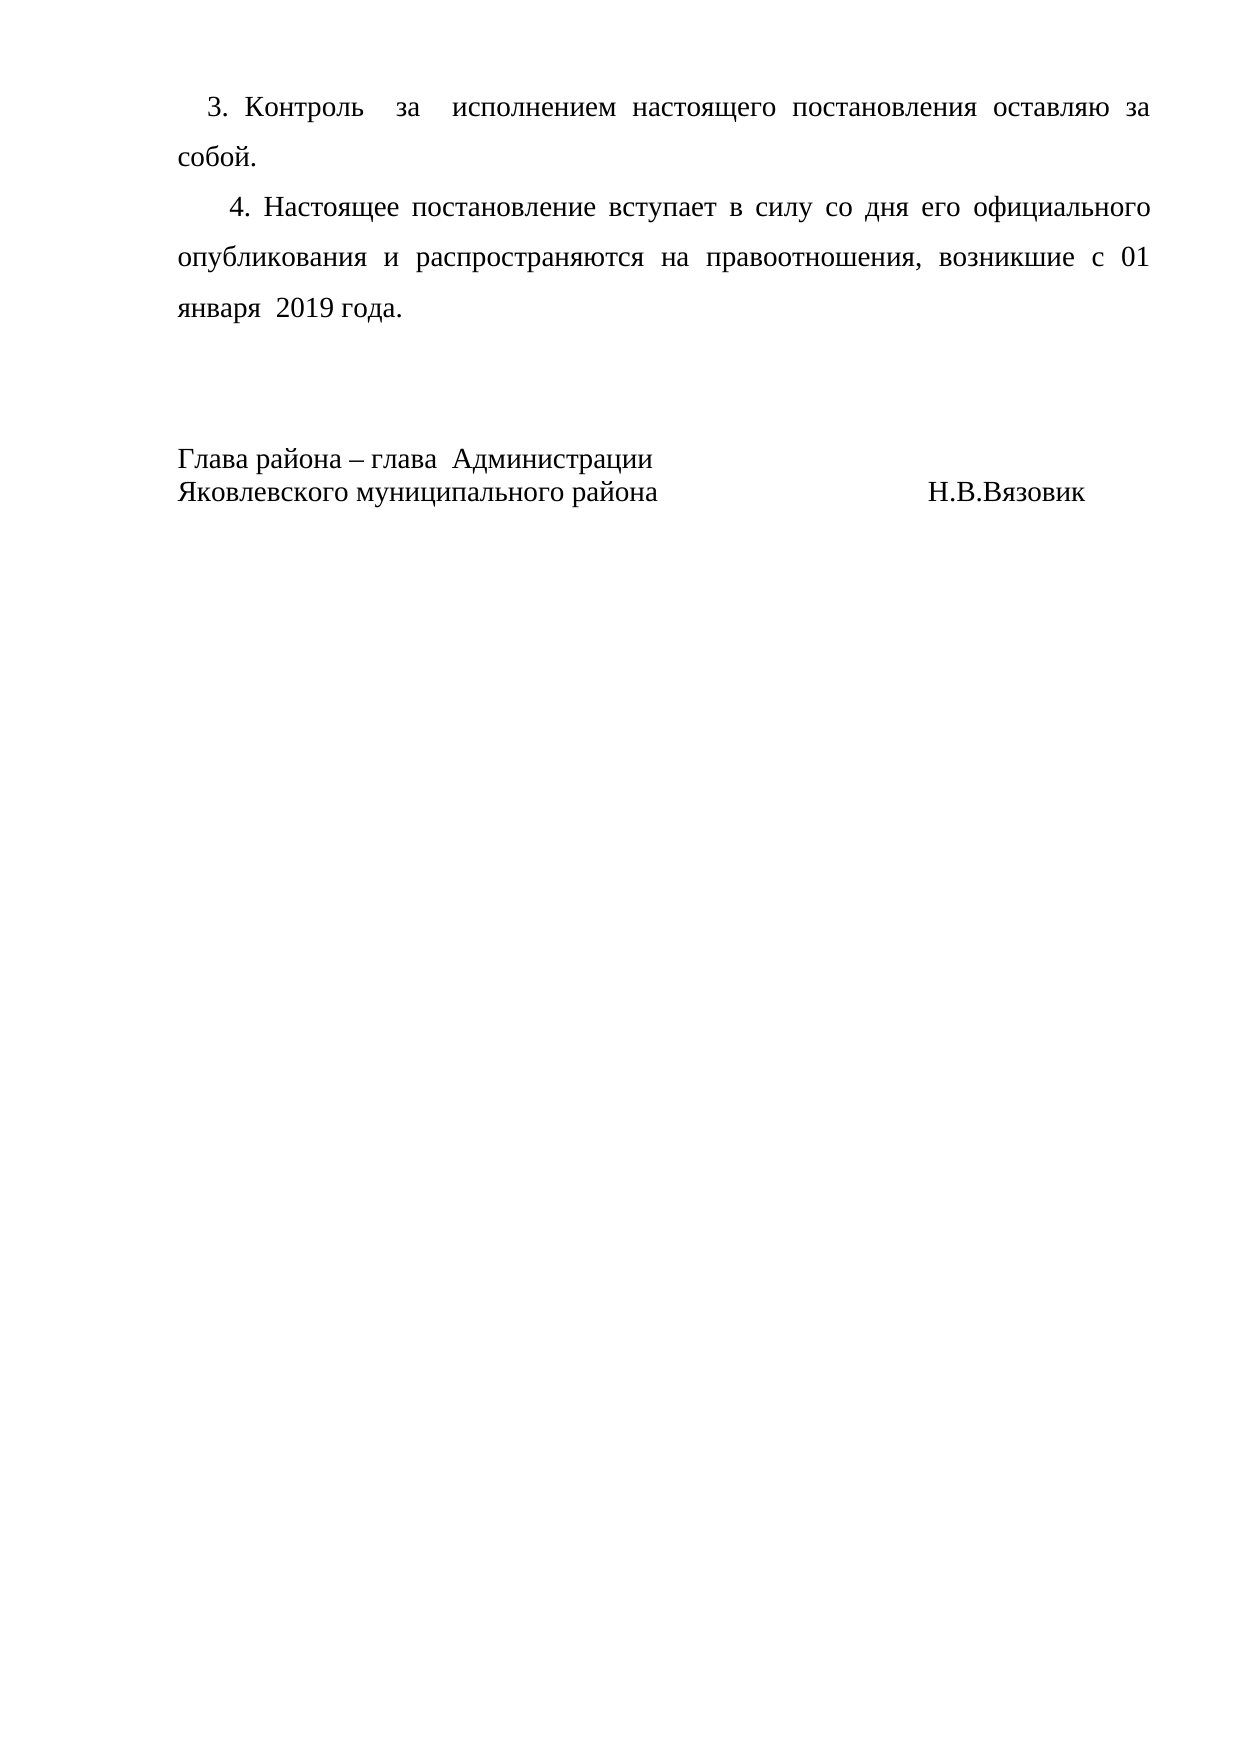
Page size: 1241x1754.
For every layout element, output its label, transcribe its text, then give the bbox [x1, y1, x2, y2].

text Глава района – глава Администрации [177, 441, 1152, 474]
text 3. Контроль за исполнением настоящего постановления оставляю за собой. [177, 89, 1152, 172]
text Яковлевского муниципального района Н.В.Вязовик [177, 474, 1152, 508]
text 4. Настоящее постановление вступает в силу со дня его официального опубликования и распространяются на правоотношения, возникшие с 01 января 2019 года. [177, 189, 1152, 323]
